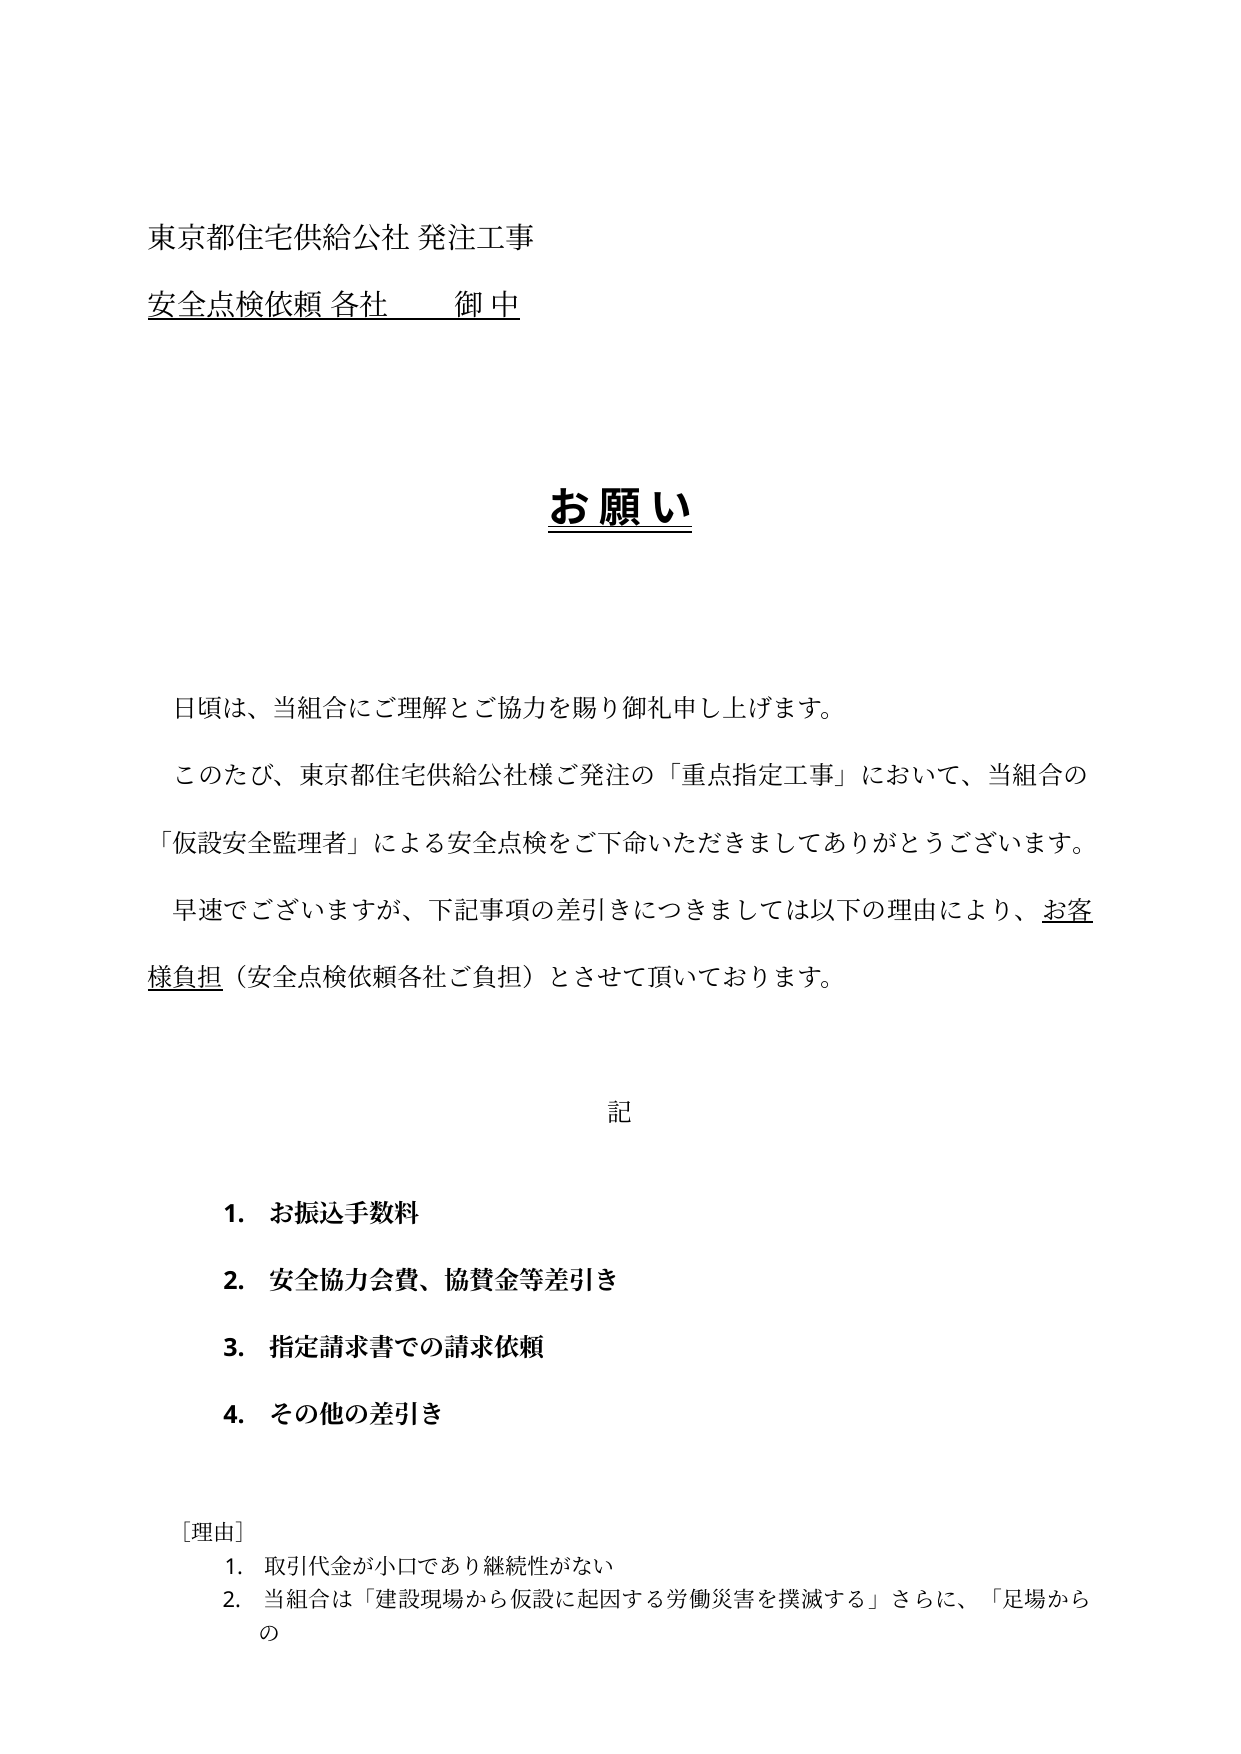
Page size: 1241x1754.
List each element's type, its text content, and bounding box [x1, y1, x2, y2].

text 早速でございますが、下記事項の差引きにつきましては以下の理由により、お客様負担（安全点検依頼各社ご負担）とさせて頂いております。 [148, 875, 1092, 1009]
text 2. 当組合は「建設現場から仮設に起因する労働災害を撲滅する」さらに、「足場からの [222, 1581, 1092, 1649]
text 1. 取引代金が小口であり継続性がない [148, 1548, 1092, 1581]
text 日頃は、当組合にご理解とご協力を賜り御礼申し上げます。 [148, 673, 1092, 740]
text 3. 指定請求書での請求依頼 [148, 1312, 1092, 1379]
text 1. お振込手数料 [148, 1178, 1092, 1245]
text お 願 い [148, 471, 1092, 538]
text ［理由］ [148, 1514, 1092, 1548]
text 安全点検依頼 各社 御 中 [148, 269, 1092, 337]
text 2. 安全協力会費、協賛金等差引き [148, 1245, 1092, 1312]
text このたび、東京都住宅供給公社様ご発注の「重点指定工事」において、当組合の「仮設安全監理者」による安全点検をご下命いただきましてありがとうございます。 [148, 740, 1092, 875]
text 4. その他の差引き [148, 1379, 1092, 1447]
text 東京都住宅供給公社 発注工事 [148, 202, 1092, 269]
subtitle 記 [148, 1077, 1092, 1144]
